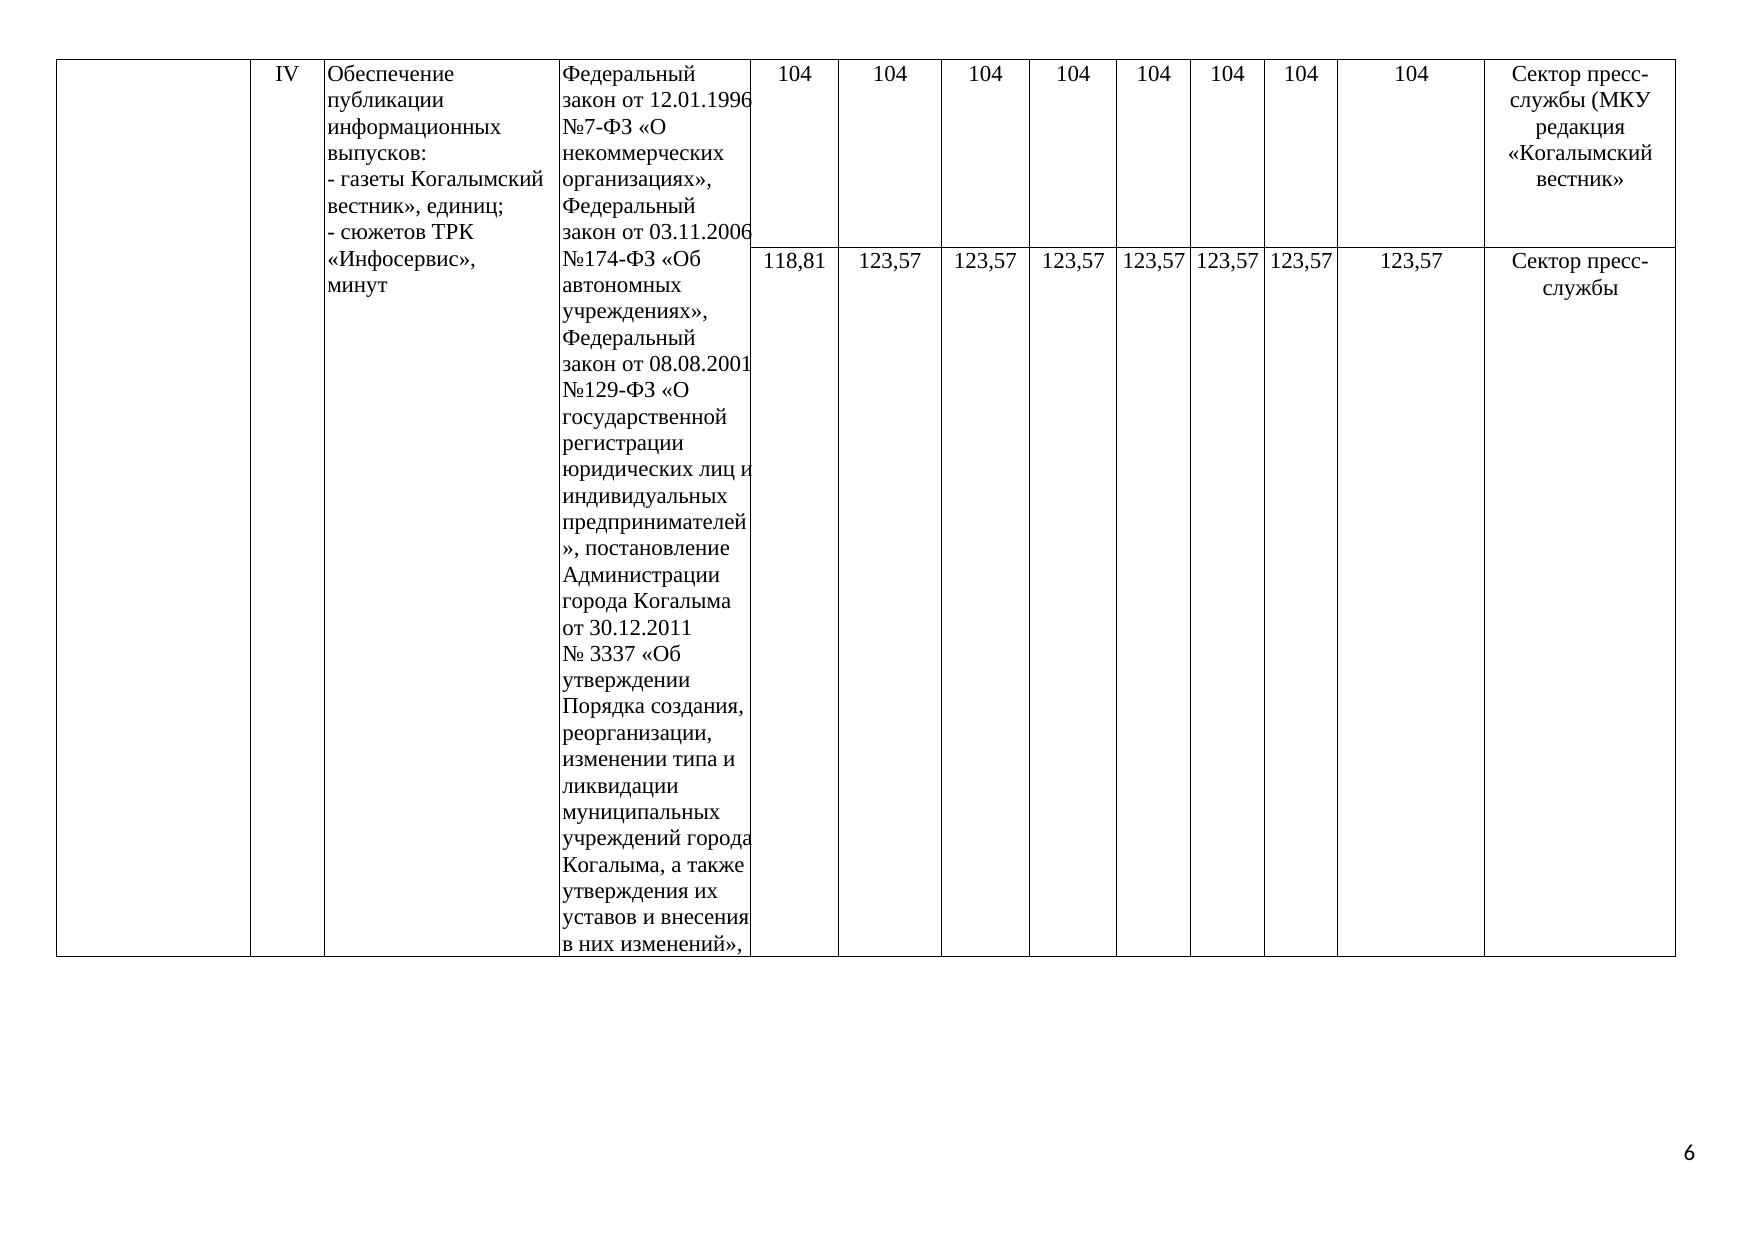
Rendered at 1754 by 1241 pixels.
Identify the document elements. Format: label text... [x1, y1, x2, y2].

table_cell 123,57 [942, 248, 1029, 956]
table_header IV [251, 60, 324, 956]
table_header 104 [1191, 60, 1264, 247]
table_header 104 [1338, 60, 1484, 247]
table_cell 118,81 [751, 248, 838, 956]
table_cell 123,57 [839, 248, 941, 956]
table_header [57, 60, 250, 956]
table_header Федеральный закон от 12.01.1996 №7-ФЗ «О некоммерческих организациях», Федеральный закон от 03.11.2006 №174-ФЗ «Об автономных учреждениях», Федеральный закон от 08.08.2001 №129-ФЗ «О государственной регистрации юридических лиц и индивидуальных предпринимателей», постановление Администрации города Когалыма от 30.12.2011 № 3337 «Об утверждении Порядка создания, реорганизации, изменении типа и ликвидации муниципальных учреждений города Когалыма, а также утверждения их уставов и внесения в них изменений», [560, 60, 750, 956]
table_cell 123,57 [1338, 248, 1484, 956]
table_cell 123,57 [1265, 248, 1337, 956]
table_cell Сектор пресс-службы [1485, 248, 1675, 956]
table_header 104 [839, 60, 941, 247]
table_header Обеспечение публикации информационных выпусков: - газеты Когалымский вестник», единиц; - сюжетов ТРК «Инфосервис», минут [325, 60, 559, 956]
table_cell 123,57 [1117, 248, 1190, 956]
table_header 104 [751, 60, 838, 247]
table_header 104 [1117, 60, 1190, 247]
table_cell 123,57 [1030, 248, 1116, 956]
table_cell 123,57 [1191, 248, 1264, 956]
table_header 104 [1030, 60, 1116, 247]
table_header 104 [942, 60, 1029, 247]
table_header 104 [1265, 60, 1337, 247]
table_header Сектор пресс-службы (МКУ редакция «Когалымский вестник» [1485, 60, 1675, 247]
